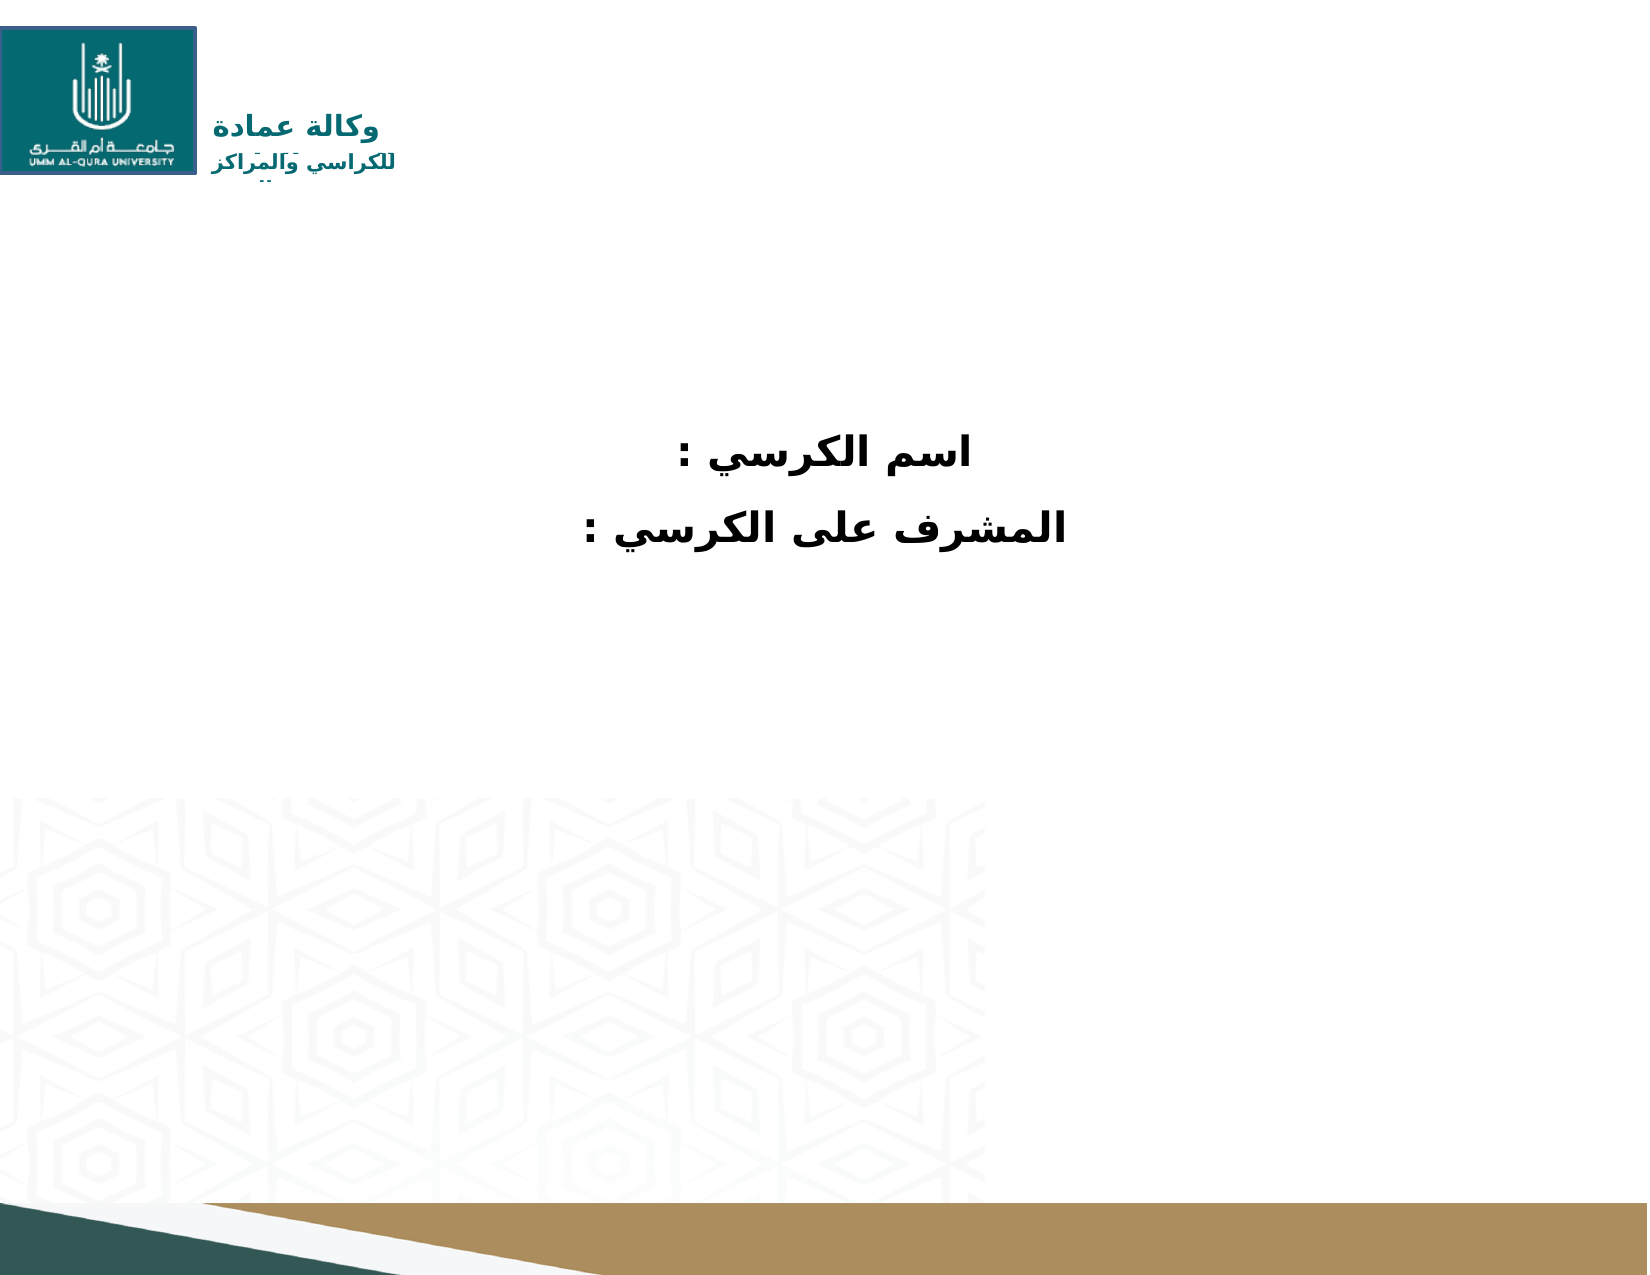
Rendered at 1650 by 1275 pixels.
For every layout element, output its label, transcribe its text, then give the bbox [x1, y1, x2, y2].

text المشرف على الكرسي : [75, 504, 1575, 553]
picture [0, 773, 1647, 1275]
text اسم الكرسي : [75, 427, 1575, 476]
picture [28, 31, 175, 179]
